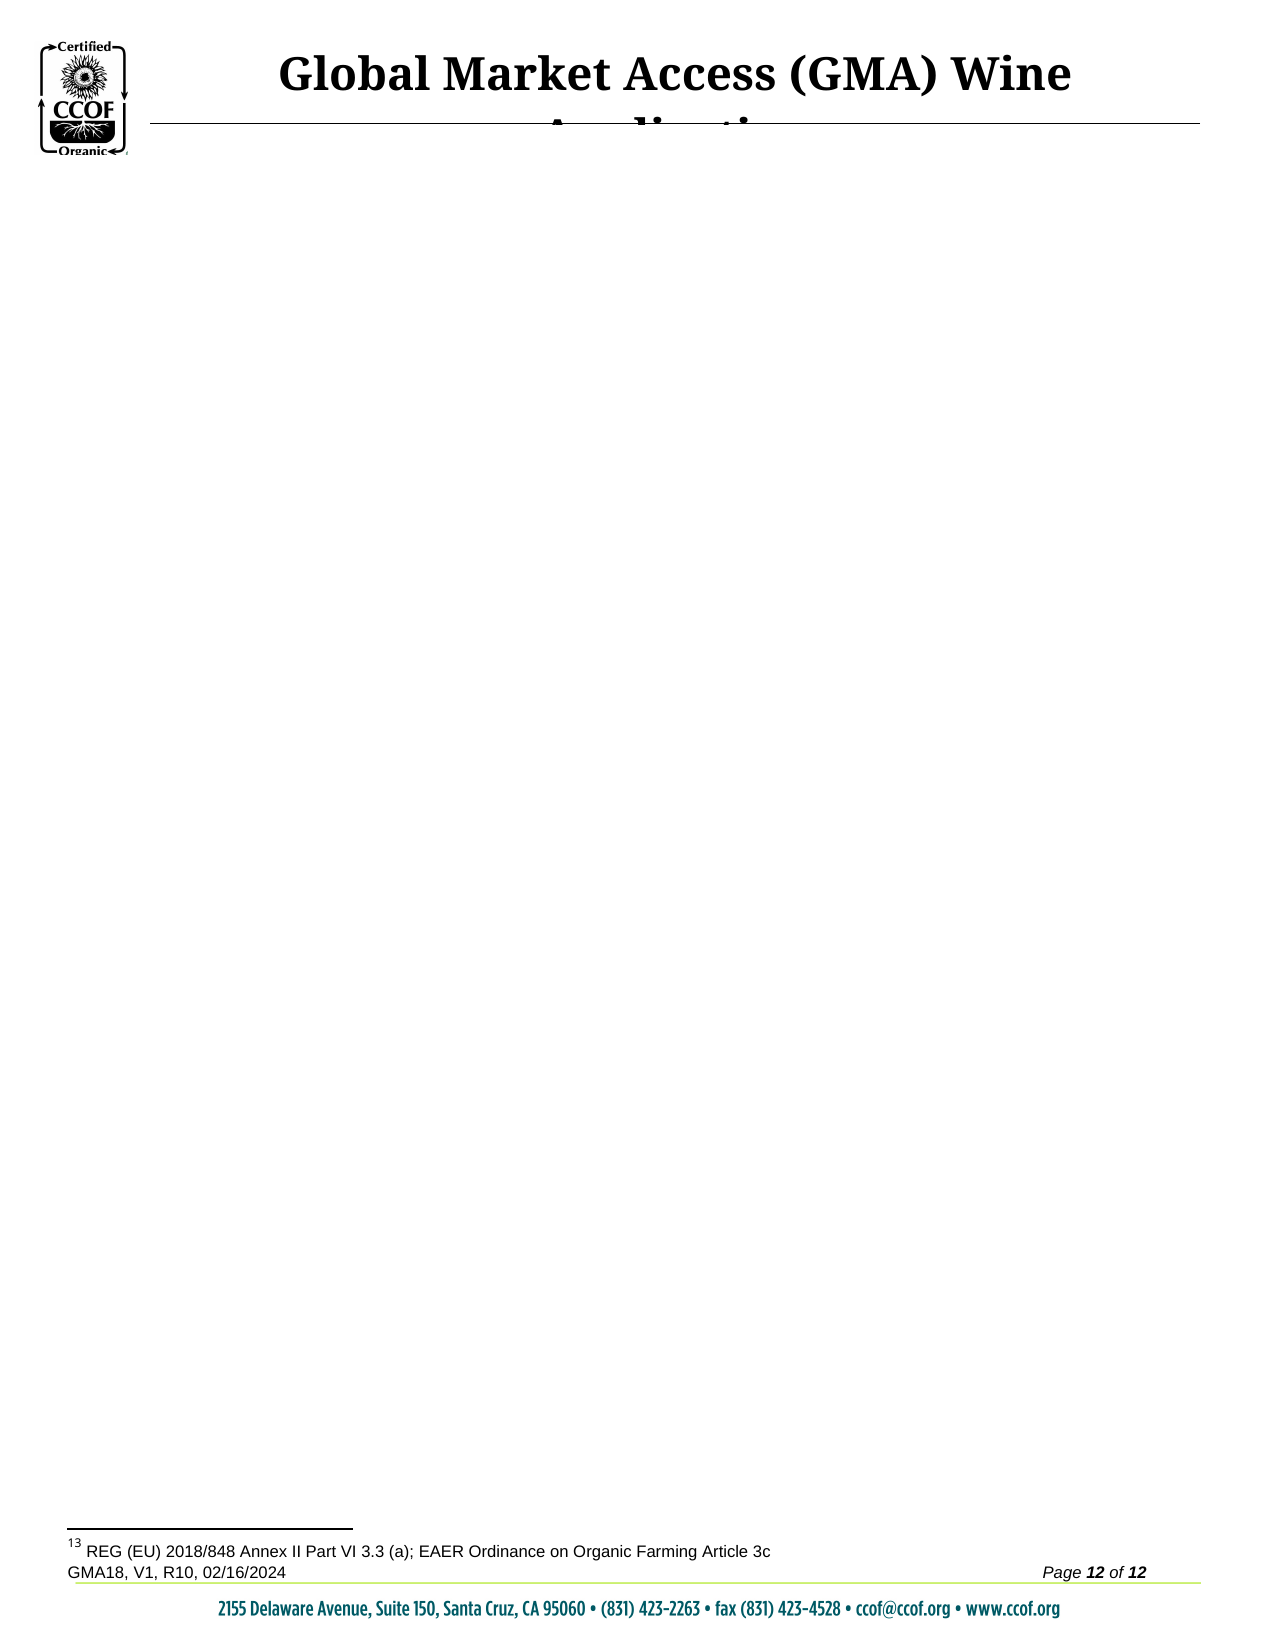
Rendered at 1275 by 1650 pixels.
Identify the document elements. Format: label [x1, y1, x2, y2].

picture [34, 41, 128, 154]
picture [0, 1574, 1275, 1650]
